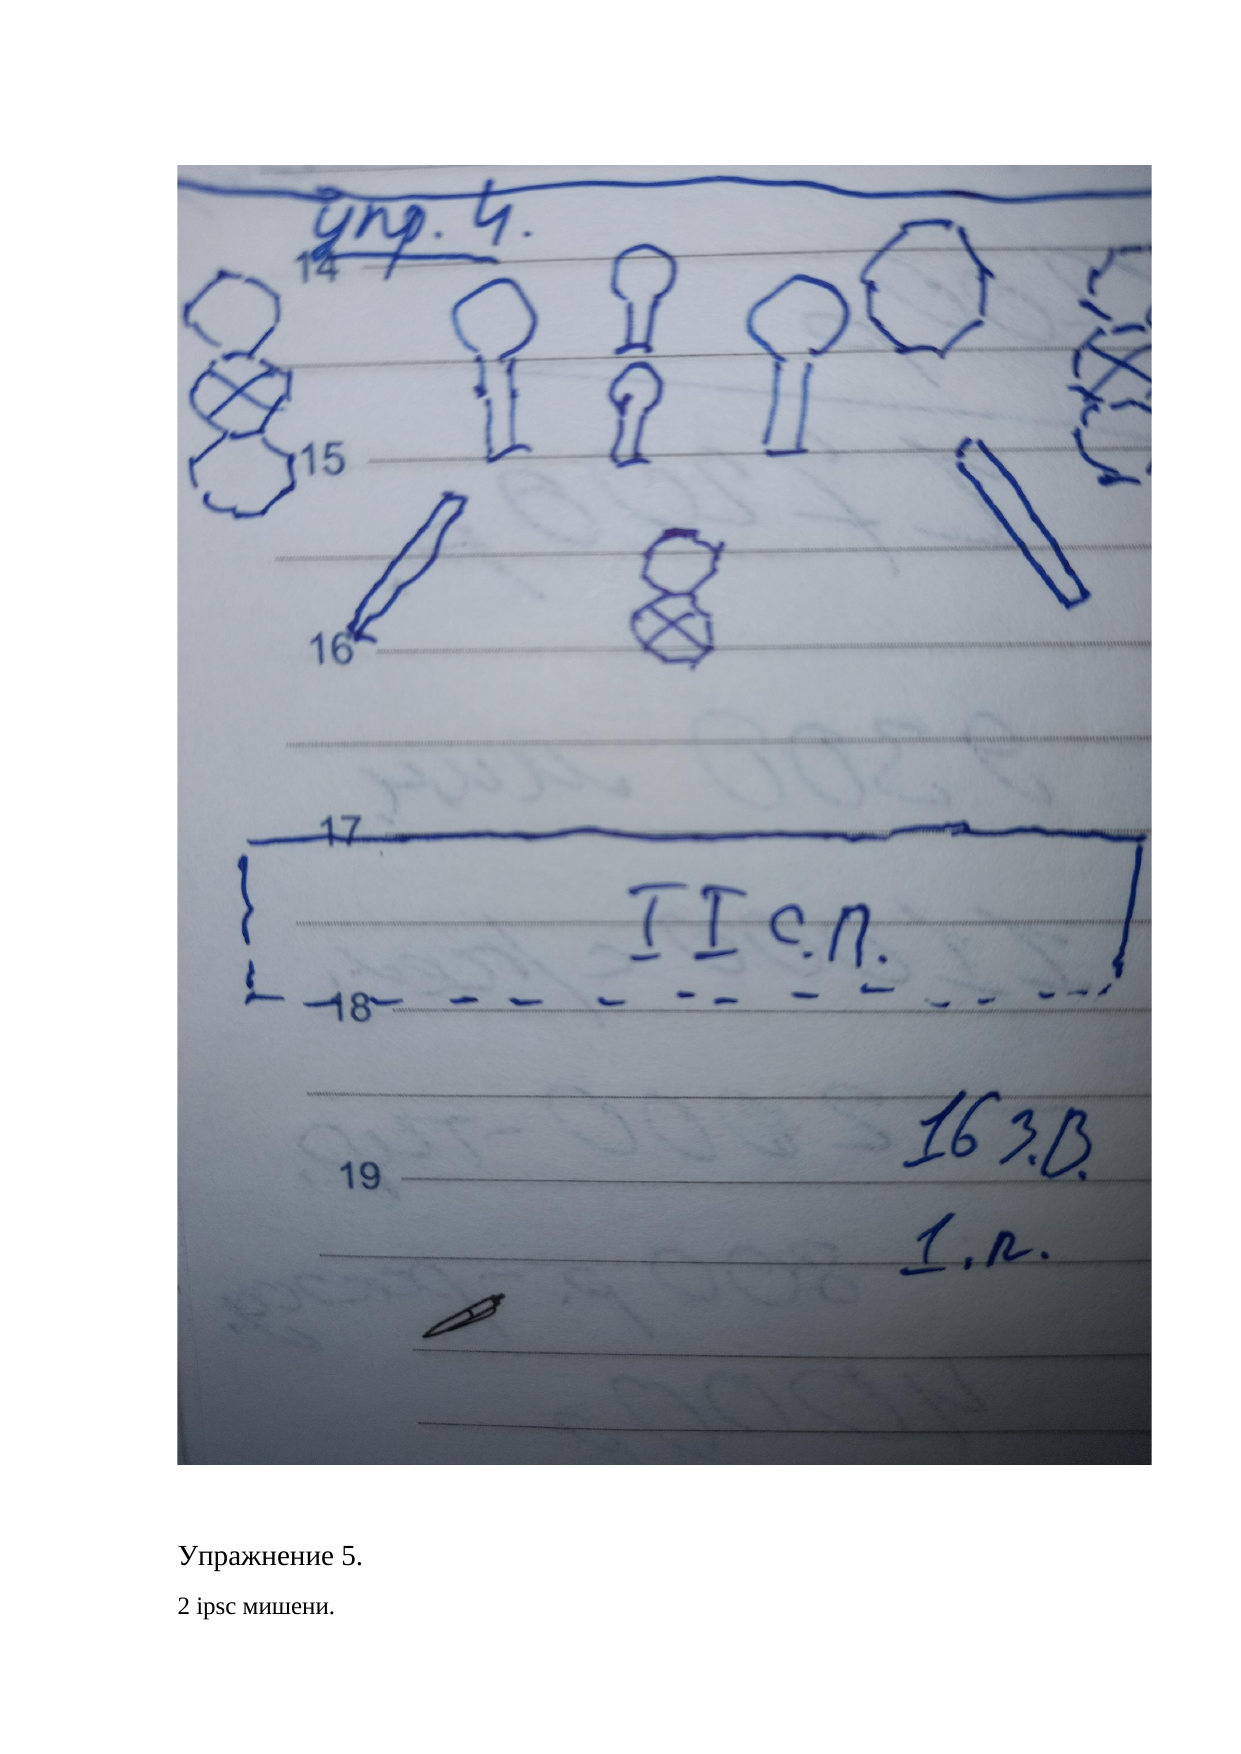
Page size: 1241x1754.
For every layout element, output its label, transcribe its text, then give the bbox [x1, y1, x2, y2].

picture [177, 165, 1152, 1465]
text 2 ipsc мишени. [177, 1591, 1152, 1620]
text Упражнение 5. [177, 1538, 1152, 1572]
